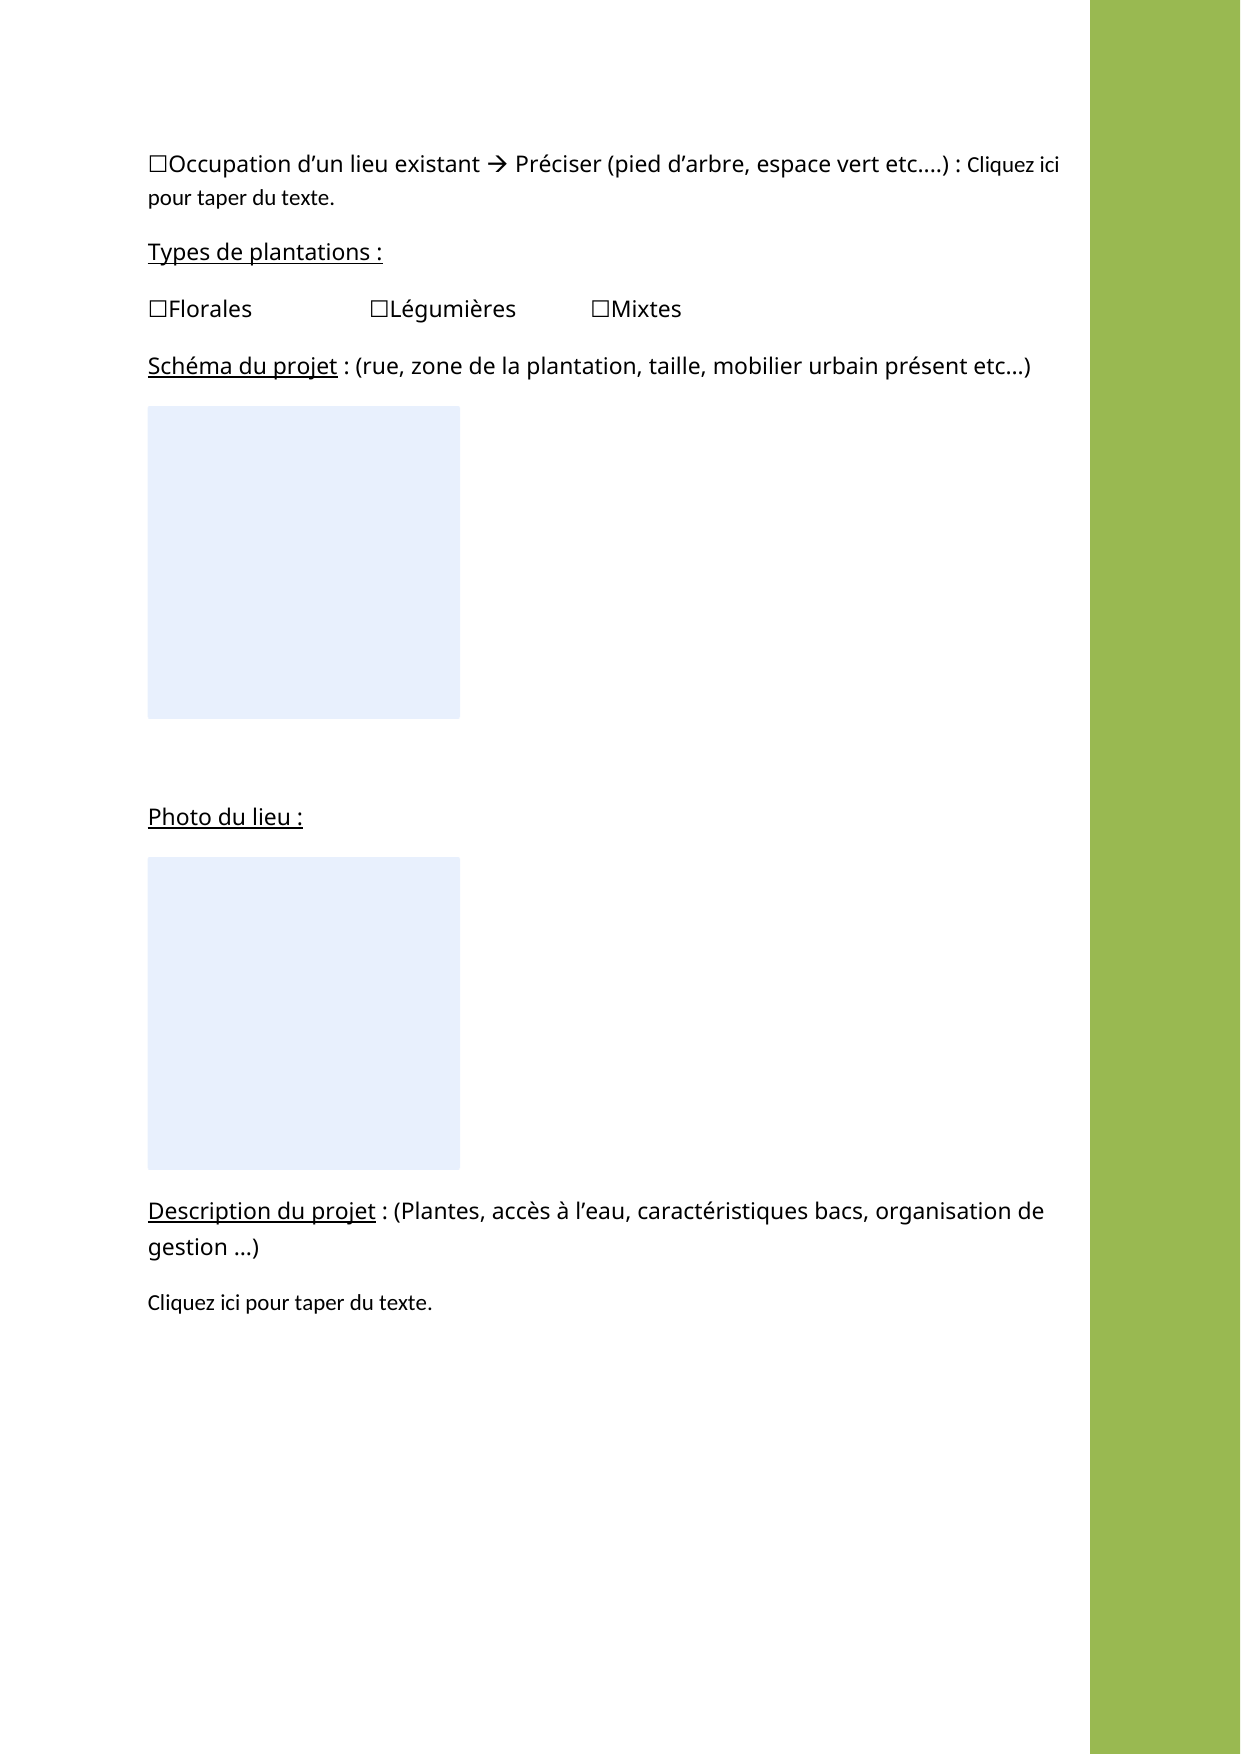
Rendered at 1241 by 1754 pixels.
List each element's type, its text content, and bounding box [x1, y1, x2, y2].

text Florales Légumières Mixtes [148, 293, 1082, 324]
text Schéma du projet : (rue, zone de la plantation, taille, mobilier urbain présent etc…) [148, 349, 1082, 381]
picture [147, 406, 461, 719]
text Description du projet : (Plantes, accès à l’eau, caractéristiques bacs, organisation de gestion …) [148, 1195, 1082, 1262]
picture [147, 857, 461, 1170]
text Types de plantations : [148, 236, 1082, 267]
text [148, 148, 1082, 211]
text Photo du lieu : [148, 801, 1082, 832]
